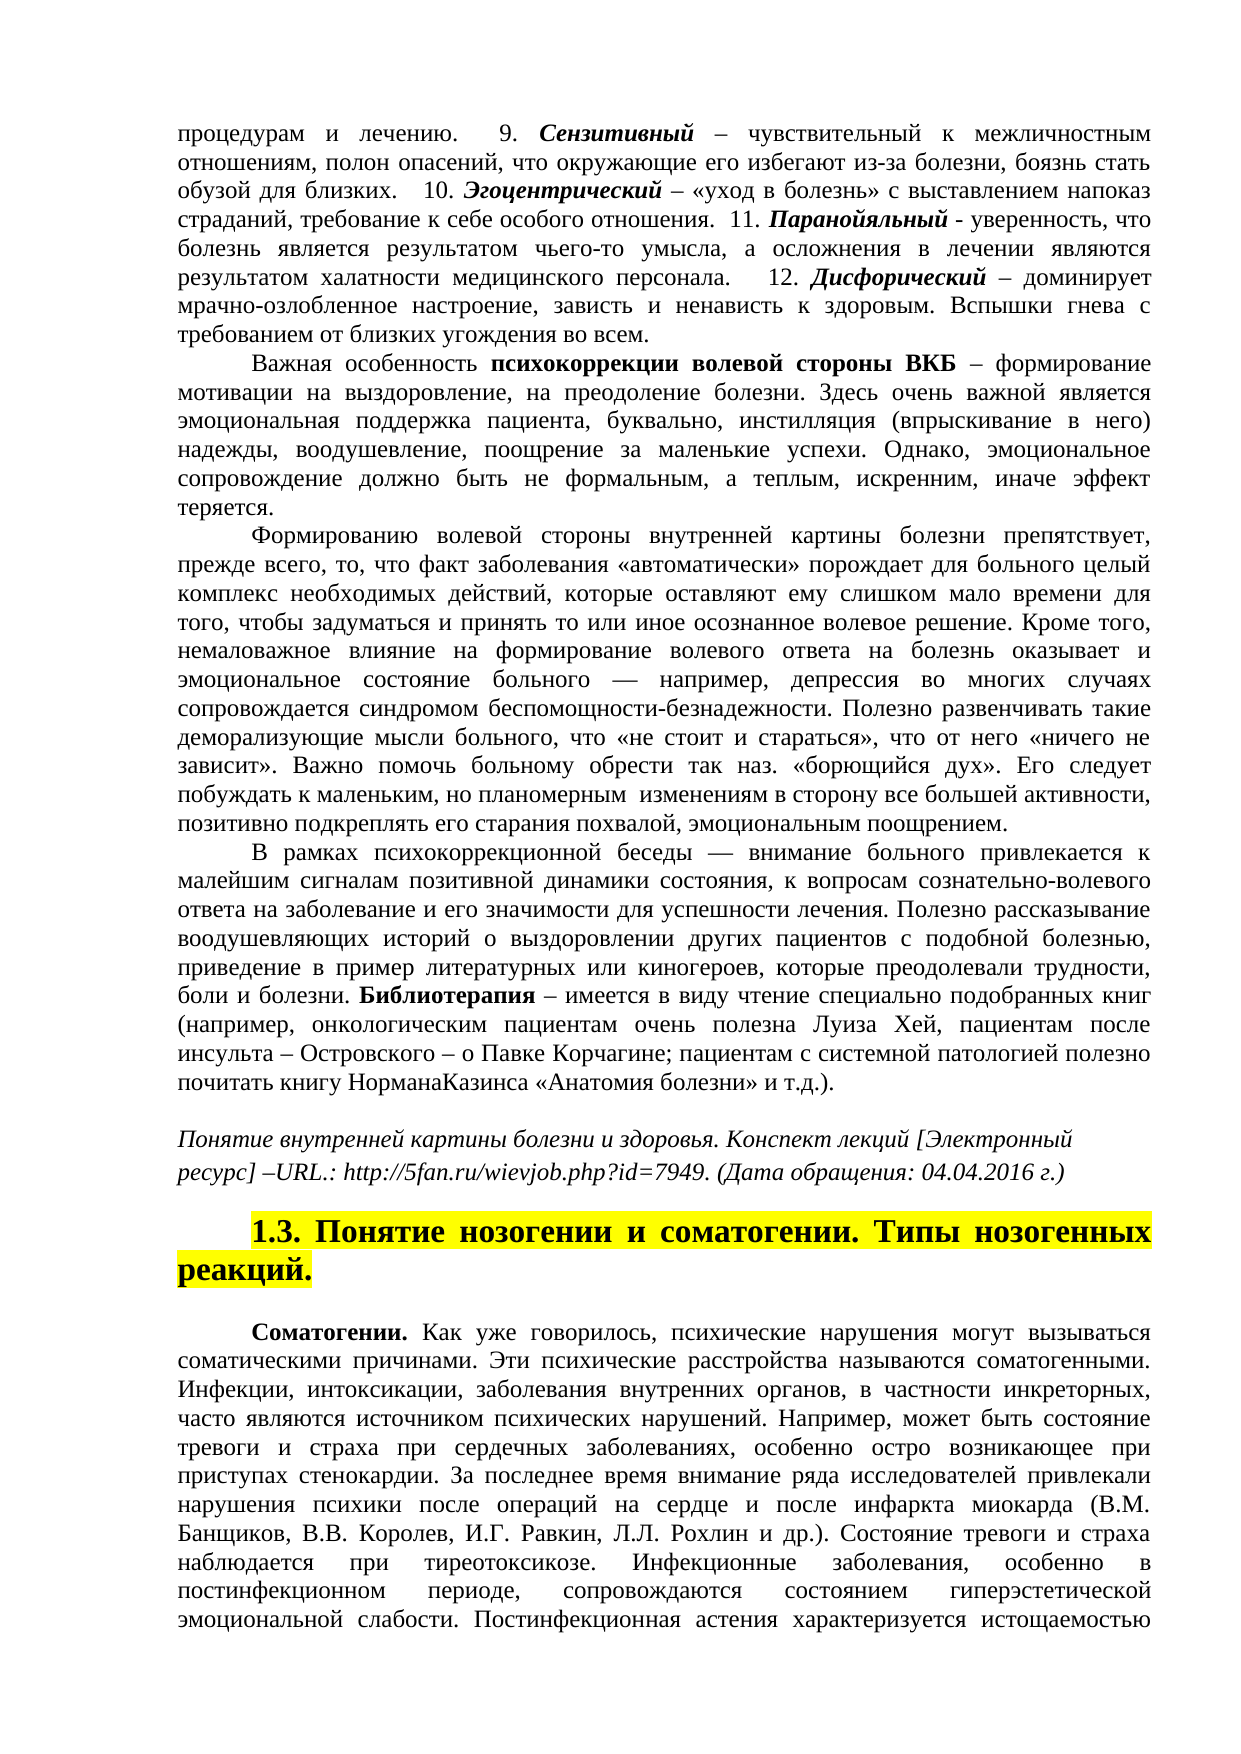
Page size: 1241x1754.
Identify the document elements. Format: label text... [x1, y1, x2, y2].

text Понятие внутренней картины болезни и здоровья. Конспект лекций [Электронный ресурс] –URL.: http://5fan.ru/wievjob.php?id=7949. (Дата обращения: 04.04.2016 г.) [177, 1124, 1152, 1186]
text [177, 118, 1152, 348]
text Важная особенность психокоррекции волевой стороны ВКБ – формирование мотивации на выздоровление, на преодоление болезни. Здесь очень важной является эмоциональная поддержка пациента, буквально, инстилляция (впрыскивание в него) надежды, воодушевление, поощрение за маленькие успехи. Однако, эмоциональное сопровождение должно быть не формальным, а теплым, искренним, иначе эффект теряется. [177, 348, 1152, 521]
text 1.3. Понятие нозогении и соматогении. Типы нозогенных реакций. [177, 1211, 1152, 1288]
text Формированию волевой стороны внутренней картины болезни препятствует, прежде всего, то, что факт заболевания «автоматически» порождает для больного целый комплекс необходимых действий, которые оставляют ему слишком мало времени для того, чтобы задуматься и принять то или иное осознанное волевое решение. Кроме того, немаловажное влияние на формирование волевого ответа на болезнь оказывает и эмоциональное состояние больного — например, депрессия во многих случаях сопровождается синдромом беспомощности-безнадежности. Полезно развенчивать такие деморализующие мысли больного, что «не стоит и стараться», что от него «ничего не зависит». Важно помочь больному обрести так наз. «борющийся дух». Его следует побуждать к маленьким, но планомерным изменениям в сторону все большей активности, позитивно подкреплять его старания похвалой, эмоциональным поощрением. [177, 521, 1152, 837]
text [177, 1317, 1152, 1633]
text В рамках психокоррекционной беседы — внимание больного привлекается к малейшим сигналам позитивной динамики состояния, к вопросам сознательно-волевого ответа на заболевание и его значимости для успешности лечения. Полезно рассказывание воодушевляющих историй о выздоровлении других пациентов с подобной болезнью, приведение в пример литературных или киногероев, которые преодолевали трудности, боли и болезни. Библиотерапия – имеется в виду чтение специально подобранных книг (например, онкологическим пациентам очень полезна Луиза Хей, пациентам после инсульта – Островского – о Павке Корчагине; пациентам с системной патологией полезно почитать книгу НорманаКазинса «Анатомия болезни» и т.д.). [177, 837, 1152, 1096]
